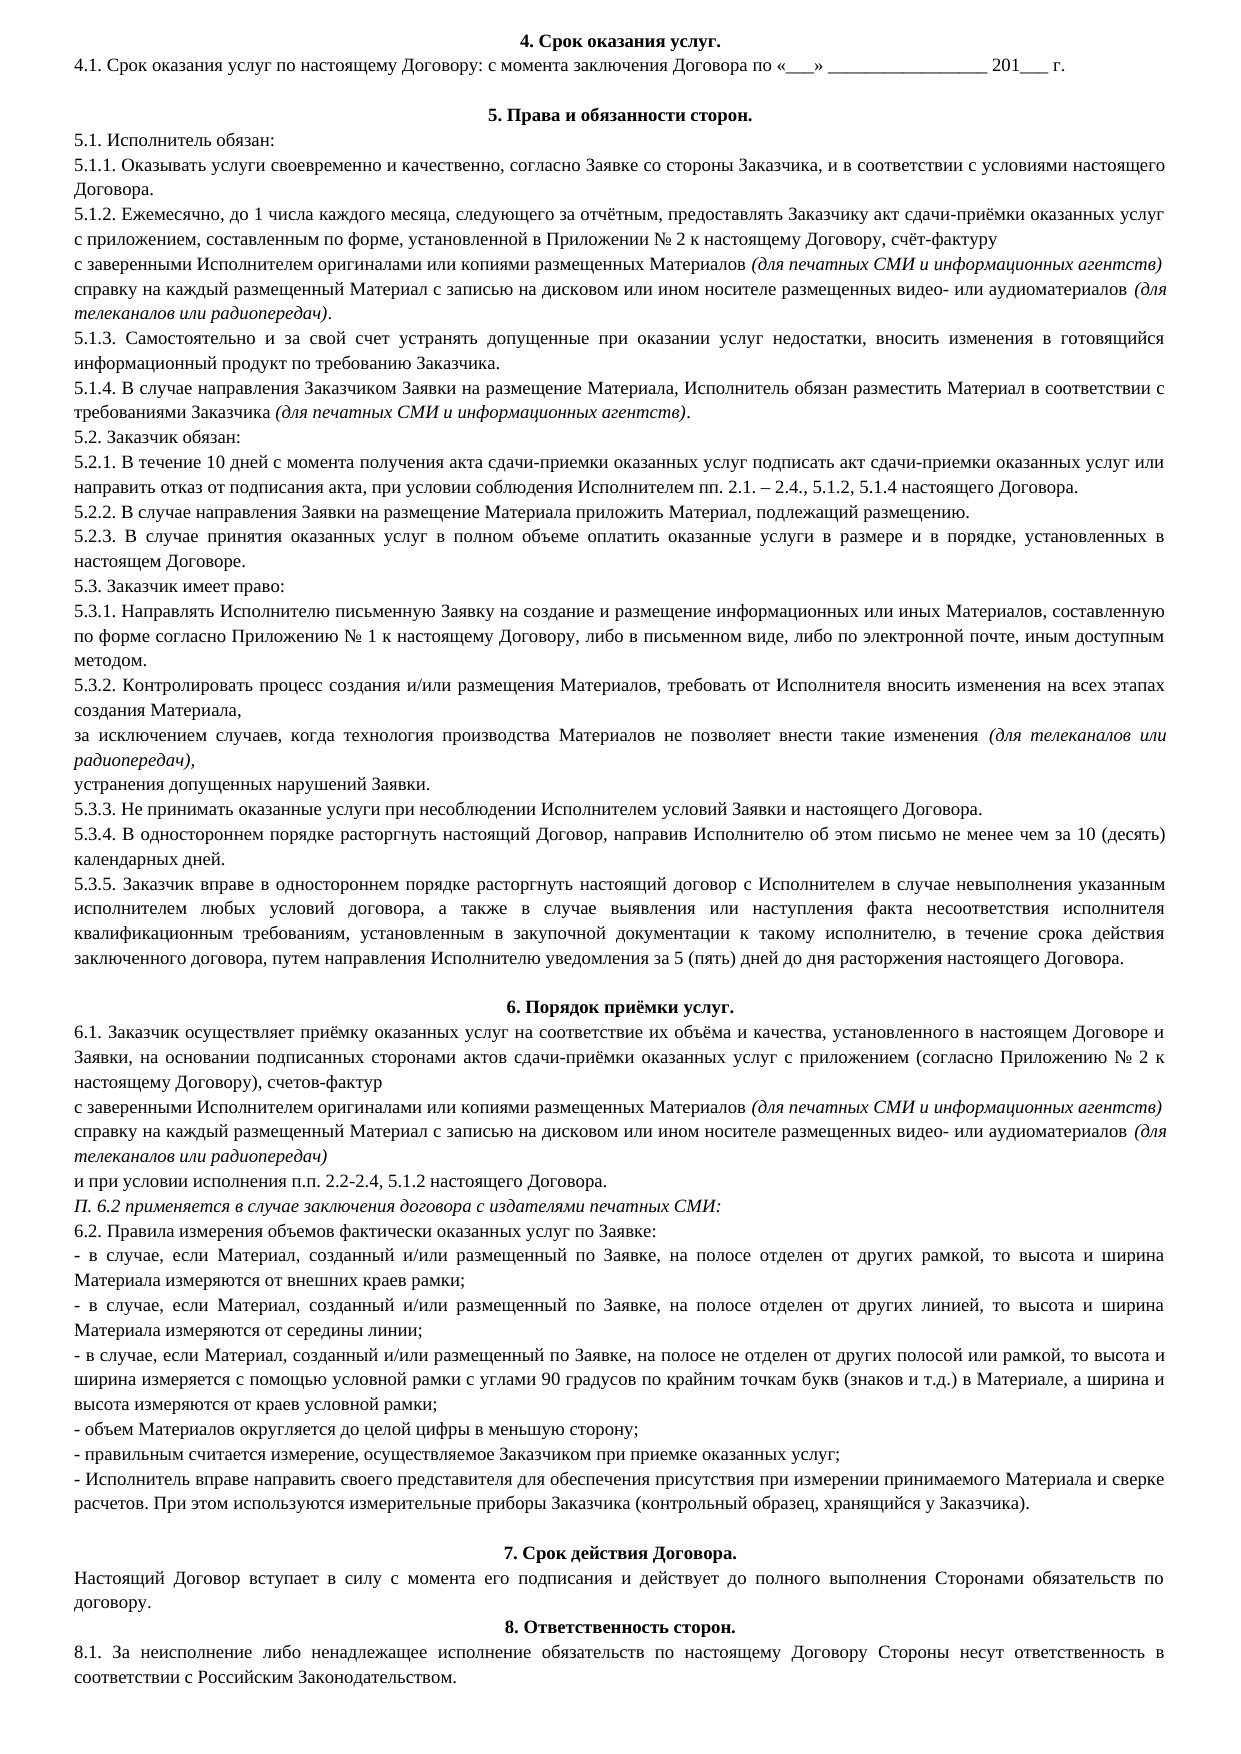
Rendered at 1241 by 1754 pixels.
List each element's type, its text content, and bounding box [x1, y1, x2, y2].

text справку на каждый размещенный Материал с записью на дисковом или ином носителе размещенных видео- или аудиоматериалов (для телеканалов или радиопередач). [74, 277, 1167, 324]
text 5.3. Заказчик имеет право: [74, 575, 1167, 597]
text 8.1. За неисполнение либо ненадлежащее исполнение обязательств по настоящему Договору Стороны несут ответственность в соответствии с Российским Законодательством. [74, 1641, 1167, 1687]
text 6. Порядок приёмки услуг. [74, 996, 1167, 1018]
text - Исполнитель вправе направить своего представителя для обеспечения присутствия при измерении принимаемого Материала и сверке расчетов. При этом используются измерительные приборы Заказчика (контрольный образец, хранящийся у Заказчика). [74, 1467, 1167, 1514]
text 5.2.1. В течение 10 дней с момента получения акта сдачи-приемки оказанных услуг подписать акт сдачи-приемки оказанных услуг или направить отказ от подписания акта, при условии соблюдения Исполнителем пп. 2.1. – 2.4., 5.1.2, 5.1.4 настоящего Договора. [74, 451, 1167, 497]
text 5. Права и обязанности сторон. [74, 104, 1167, 126]
text 8. Ответственность сторон. [74, 1616, 1167, 1638]
text 5.1.4. В случае направления Заказчиком Заявки на размещение Материала, Исполнитель обязан разместить Материал в соответствии с требованиями Заказчика (для печатных СМИ и информационных агентств). [74, 377, 1167, 423]
text 5.2. Заказчик обязан: [74, 426, 1167, 448]
text 5.1.1. Оказывать услуги своевременно и качественно, согласно Заявке со стороны Заказчика, и в соответствии с условиями настоящего Договора. [74, 153, 1167, 200]
text - объем Материалов округляется до целой цифры в меньшую сторону; [74, 1418, 1167, 1439]
text 5.2.2. В случае направления Заявки на размещение Материала приложить Материал, подлежащий размещению. [74, 501, 1167, 522]
text 4. Срок оказания услуг. [74, 29, 1167, 51]
text 5.3.1. Направлять Исполнителю письменную Заявку на создание и размещение информационных или иных Материалов, составленную по форме согласно Приложению № 1 к настоящему Договору, либо в письменном виде, либо по электронной почте, иным доступным методом. [74, 600, 1167, 671]
text П. 6.2 применяется в случае заключения договора с издателями печатных СМИ: [74, 1195, 1167, 1216]
text - в случае, если Материал, созданный и/или размещенный по Заявке, на полосе не отделен от других полосой или рамкой, то высота и ширина измеряется с помощью условной рамки с углами 90 градусов по крайним точкам букв (знаков и т.д.) в Материале, а ширина и высота измеряются от краев условной рамки; [74, 1343, 1167, 1415]
text - в случае, если Материал, созданный и/или размещенный по Заявке, на полосе отделен от других рамкой, то высота и ширина Материала измеряются от внешних краев рамки; [74, 1244, 1167, 1291]
text устранения допущенных нарушений Заявки. [74, 773, 1167, 795]
text Настоящий Договор вступает в силу с момента его подписания и действует до полного выполнения Сторонами обязательств по договору. [74, 1567, 1167, 1613]
text - правильным считается измерение, осуществляемое Заказчиком при приемке оказанных услуг; [74, 1443, 1167, 1464]
text 6.2. Правила измерения объемов фактически оказанных услуг по Заявке: [74, 1219, 1167, 1241]
text и при условии исполнения п.п. 2.2-2.4, 5.1.2 настоящего Договора. [74, 1170, 1167, 1192]
text 7. Срок действия Договора. [74, 1542, 1167, 1563]
text с заверенными Исполнителем оригиналами или копиями размещенных Материалов (для печатных СМИ и информационных агентств) [74, 253, 1167, 274]
text - в случае, если Материал, созданный и/или размещенный по Заявке, на полосе отделен от других линией, то высота и ширина Материала измеряются от середины линии; [74, 1294, 1167, 1340]
text 5.3.5. Заказчик вправе в одностороннем порядке расторгнуть настоящий договор с Исполнителем в случае невыполнения указанным исполнителем любых условий договора, а также в случае выявления или наступления факта несоответствия исполнителя квалификационным требованиям, установленным в закупочной документации к такому исполнителю, в течение срока действия заключенного договора, путем направления Исполнителю уведомления за 5 (пять) дней до дня расторжения настоящего Договора. [74, 872, 1167, 968]
text 5.1. Исполнитель обязан: [74, 129, 1167, 150]
text 5.2.3. В случае принятия оказанных услуг в полном объеме оплатить оказанные услуги в размере и в порядке, установленных в настоящем Договоре. [74, 525, 1167, 572]
text 5.1.3. Самостоятельно и за свой счет устранять допущенные при оказании услуг недостатки, вносить изменения в готовящийся информационный продукт по требованию Заказчика. [74, 327, 1167, 373]
text за исключением случаев, когда технология производства Материалов не позволяет внести такие изменения (для телеканалов или радиопередач), [74, 724, 1167, 770]
text 5.3.3. Не принимать оказанные услуги при несоблюдении Исполнителем условий Заявки и настоящего Договора. [74, 798, 1167, 820]
text 4.1. Срок оказания услуг по настоящему Договору: с момента заключения Договора по «___» _________________ 201___ г. [74, 54, 1167, 76]
text с заверенными Исполнителем оригиналами или копиями размещенных Материалов (для печатных СМИ и информационных агентств) [74, 1096, 1167, 1117]
text 6.1. Заказчик осуществляет приёмку оказанных услуг на соответствие их объёма и качества, установленного в настоящем Договоре и Заявки, на основании подписанных сторонами актов сдачи-приёмки оказанных услуг с приложением (согласно Приложению № 2 к настоящему Договору), счетов-фактур [74, 1021, 1167, 1092]
text 5.3.4. В одностороннем порядке расторгнуть настоящий Договор, направив Исполнителю об этом письмо не менее чем за 10 (десять) календарных дней. [74, 823, 1167, 869]
text 5.1.2. Ежемесячно, до 1 числа каждого месяца, следующего за отчётным, предоставлять Заказчику акт сдачи-приёмки оказанных услуг с приложением, составленным по форме, установленной в Приложении № 2 к настоящему Договору, счёт-фактуру [74, 203, 1167, 249]
text справку на каждый размещенный Материал с записью на дисковом или ином носителе размещенных видео- или аудиоматериалов (для телеканалов или радиопередач) [74, 1120, 1167, 1167]
text 5.3.2. Контролировать процесс создания и/или размещения Материалов, требовать от Исполнителя вносить изменения на всех этапах создания Материала, [74, 674, 1167, 721]
